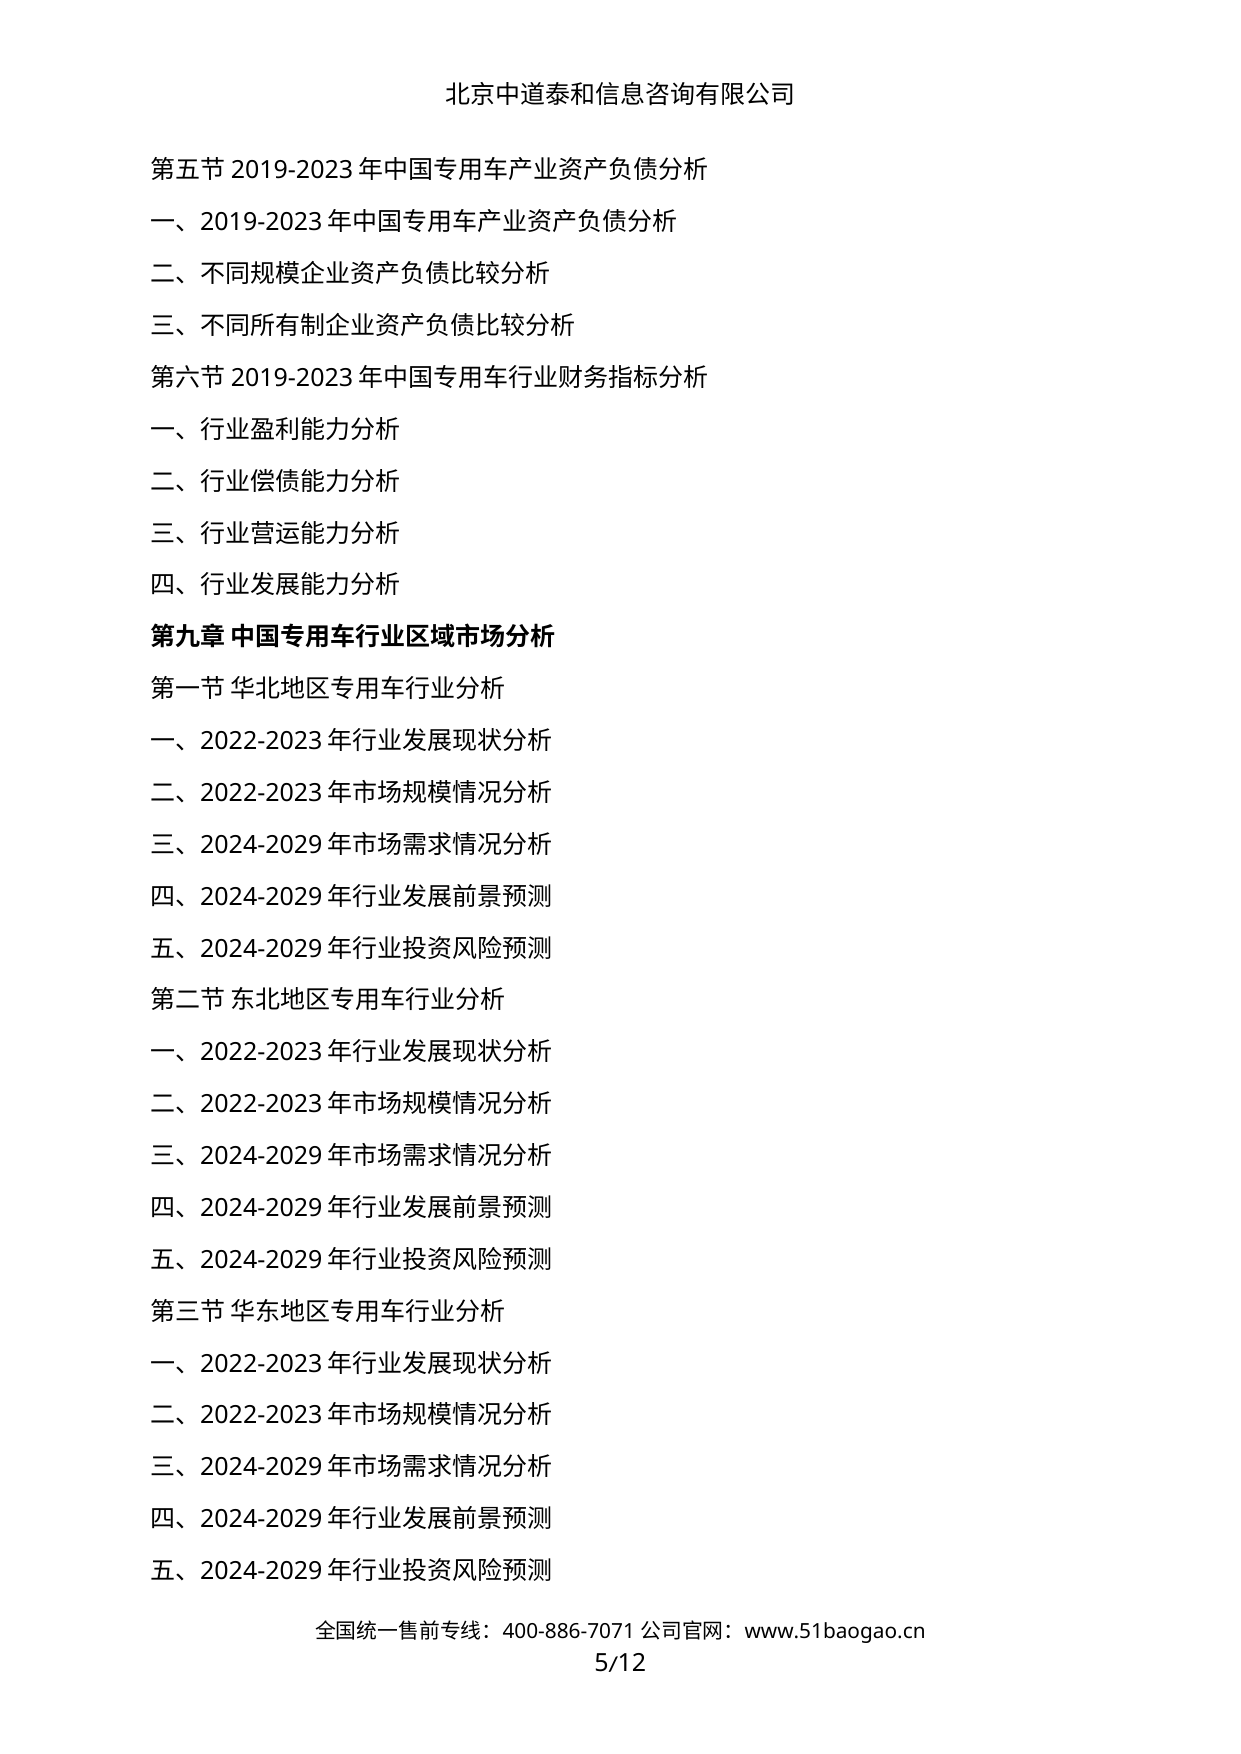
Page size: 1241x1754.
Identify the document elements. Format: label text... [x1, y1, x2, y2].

text 第九章 中国专用车行业区域市场分析 [150, 617, 1090, 653]
text 第二节 东北地区专用车行业分析 [150, 980, 1090, 1016]
text 四、2024-2029年行业发展前景预测 [150, 1499, 1090, 1535]
text 二、行业偿债能力分析 [150, 461, 1090, 497]
text 一、行业盈利能力分析 [150, 409, 1090, 446]
text 三、不同所有制企业资产负债比较分析 [150, 306, 1090, 342]
text 二、2022-2023年市场规模情况分析 [150, 772, 1090, 809]
text 一、2022-2023年行业发展现状分析 [150, 1032, 1090, 1068]
text 一、2019-2023年中国专用车产业资产负债分析 [150, 202, 1090, 238]
text 二、2022-2023年市场规模情况分析 [150, 1395, 1090, 1431]
text 三、2024-2029年市场需求情况分析 [150, 1447, 1090, 1483]
text 一、2022-2023年行业发展现状分析 [150, 1343, 1090, 1379]
text 第一节 华北地区专用车行业分析 [150, 669, 1090, 705]
text 三、行业营运能力分析 [150, 513, 1090, 549]
text 五、2024-2029年行业投资风险预测 [150, 928, 1090, 964]
text 三、2024-2029年市场需求情况分析 [150, 824, 1090, 861]
text 四、行业发展能力分析 [150, 565, 1090, 601]
text 四、2024-2029年行业发展前景预测 [150, 876, 1090, 912]
text 第六节 2019-2023年中国专用车行业财务指标分析 [150, 357, 1090, 394]
text 三、2024-2029年市场需求情况分析 [150, 1136, 1090, 1172]
text 第三节 华东地区专用车行业分析 [150, 1291, 1090, 1327]
text 二、2022-2023年市场规模情况分析 [150, 1084, 1090, 1120]
text 一、2022-2023年行业发展现状分析 [150, 721, 1090, 757]
text 五、2024-2029年行业投资风险预测 [150, 1239, 1090, 1276]
text 二、不同规模企业资产负债比较分析 [150, 254, 1090, 290]
text 五、2024-2029年行业投资风险预测 [150, 1551, 1090, 1587]
text 四、2024-2029年行业发展前景预测 [150, 1187, 1090, 1224]
text 第五节 2019-2023年中国专用车产业资产负债分析 [150, 150, 1090, 186]
